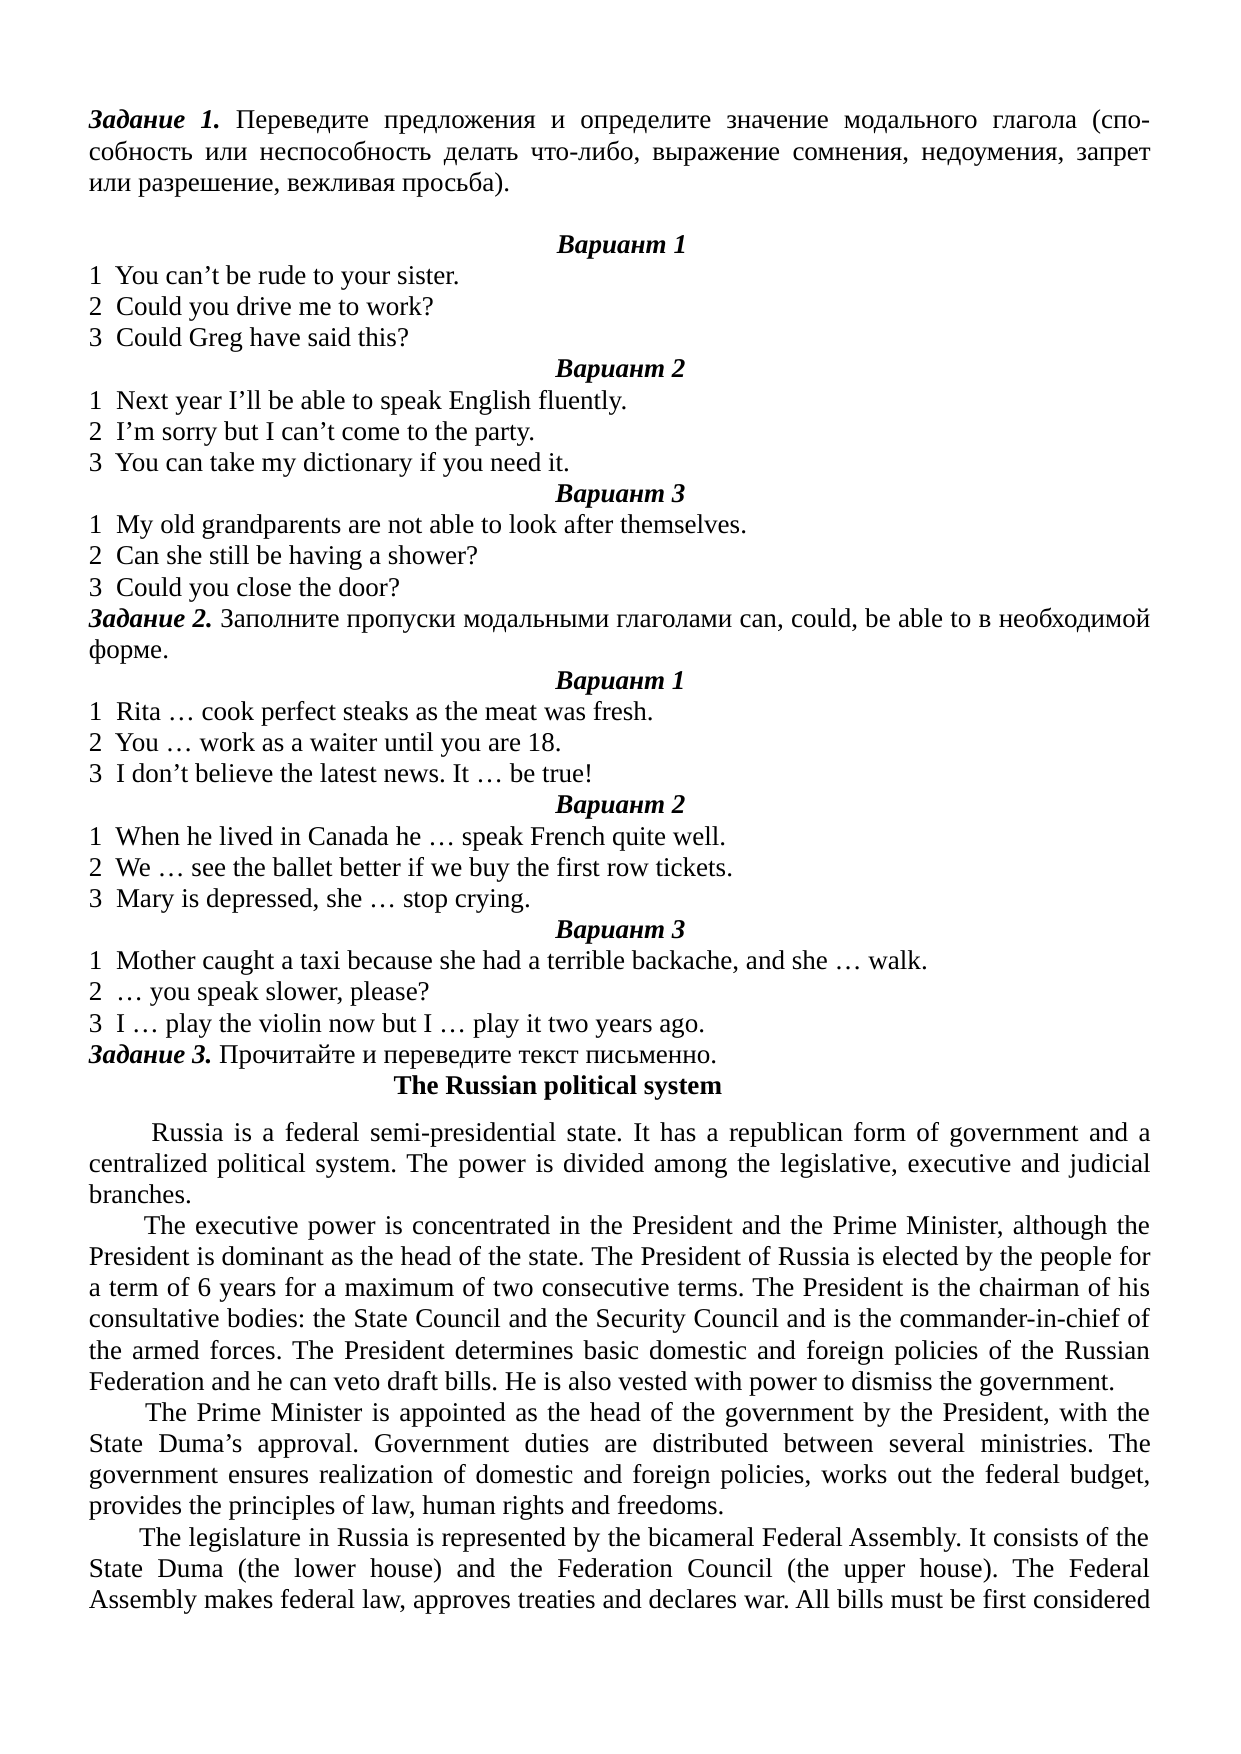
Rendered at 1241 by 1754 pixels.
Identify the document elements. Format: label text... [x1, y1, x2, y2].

text 3 You can take my dictionary if you need it. [89, 446, 1152, 477]
text 3 Could you close the door? [89, 571, 1152, 602]
text 1 You can’t be rude to your sister. [89, 259, 1152, 290]
text 3 I … play the violin now but I … play it two years ago. [89, 1007, 1152, 1038]
text Russia is a federal semi-presidential state. It has a republican form of government and a centralized political system. The power is divided among the legislative, executive and judicial branches. [89, 1116, 1152, 1209]
text Задание 3. Прочитайте и переведите текст письменно. [89, 1038, 1152, 1069]
text 3 Could Greg have said this? [89, 321, 1152, 353]
text Вариант 1 [89, 664, 1152, 695]
text Вариант 3 [89, 477, 1152, 508]
text 2 Could you drive me to work? [89, 290, 1152, 321]
text Вариант 2 [89, 353, 1152, 384]
text 1 Next year I’ll be able to speak English fluently. [89, 384, 1152, 415]
text 2 Can she still be having a shower? [89, 539, 1152, 571]
text 1 When he lived in Canada he … speak French quite well. [89, 820, 1152, 851]
text 1 My old grandparents are not able to look after themselves. [89, 508, 1152, 539]
text 1 Rita … cook perfect steaks as the meat was fresh. [89, 695, 1152, 726]
text 3 Mary is depressed, she … stop crying. [89, 882, 1152, 913]
text 1 Mother caught a taxi because she had a terrible backache, and she … walk. [89, 944, 1152, 976]
text The Prime Minister is appointed as the head of the government by the President, with the State Duma’s approval. Government duties are distributed between several ministries. The government ensures realization of domestic and foreign policies, works out the federal budget, provides the principles of law, human rights and freedoms. [89, 1396, 1152, 1521]
text 2 … you speak slower, please? [89, 976, 1152, 1007]
text Вариант 2 [89, 789, 1152, 820]
text 2 I’m sorry but I can’t come to the party. [89, 415, 1152, 446]
text The Russian political system [89, 1069, 1152, 1100]
text Вариант 1 [92, 228, 1152, 259]
text 3 I don’t believe the latest news. It … be true! [89, 757, 1152, 789]
text Задание 1. Переведите предложения и определите значение модального глагола (спо-собность или неспособность делать что-либо, выражение сомнения, недоумения, запрет или разрешение, вежливая просьба). [89, 103, 1152, 197]
text 2 We … see the ballet better if we buy the first row tickets. [89, 851, 1152, 882]
text Задание 2. Заполните пропуски модальными глаголами can, could, be able to в необходимой форме. [89, 602, 1152, 664]
text 2 You … work as a waiter until you are 18. [89, 726, 1152, 757]
text The executive power is concentrated in the President and the Prime Minister, although the President is dominant as the head of the state. The President of Russia is elected by the people for a term of 6 years for a maximum of two consecutive terms. The President is the chairman of his consultative bodies: the State Council and the Security Council and is the commander-in-chief of the armed forces. The President determines basic domestic and foreign policies of the Russian Federation and he can veto draft bills. He is also vested with power to dismiss the government. [89, 1209, 1152, 1396]
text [89, 1521, 1152, 1614]
text Вариант 3 [89, 913, 1152, 944]
